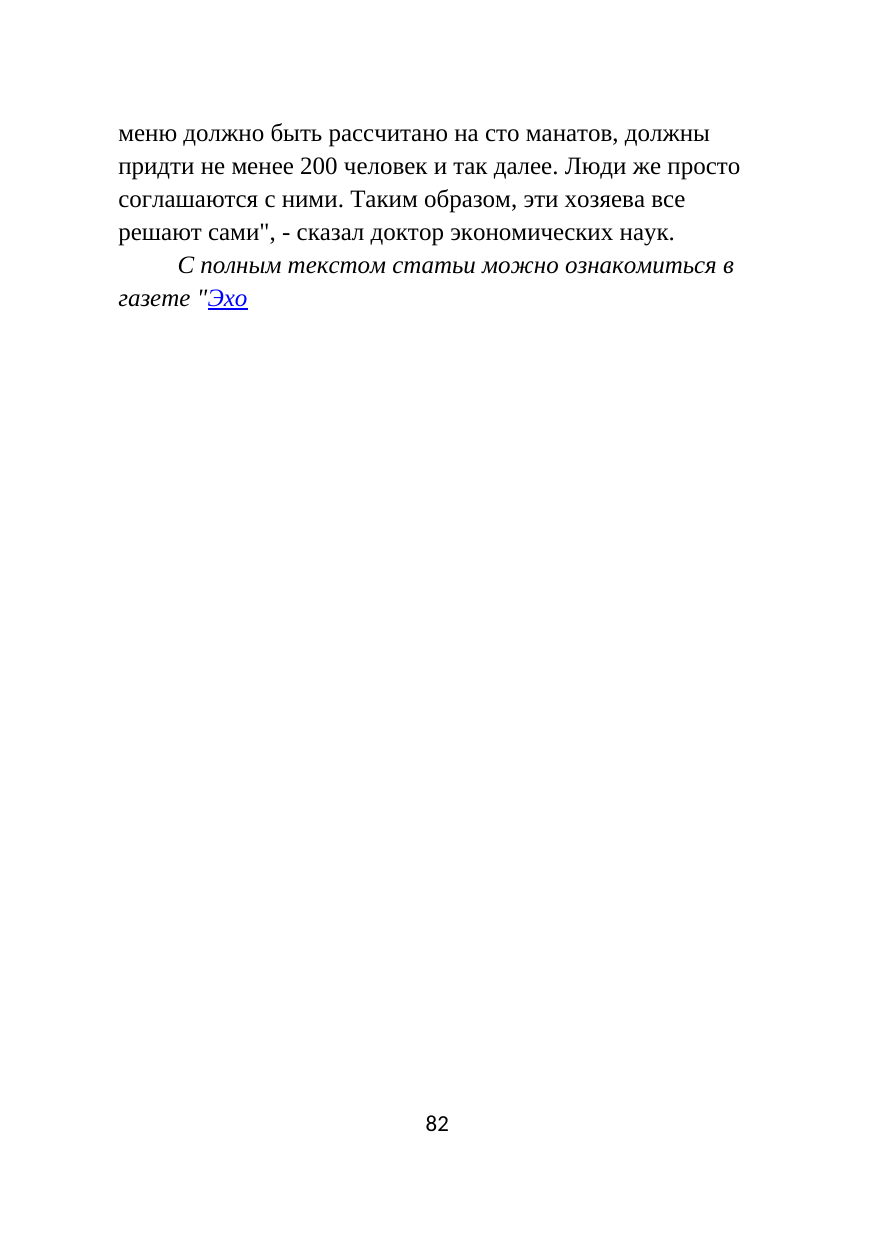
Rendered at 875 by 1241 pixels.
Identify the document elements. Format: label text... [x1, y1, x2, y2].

text C полным текстом статьи можно ознакомиться в газете "Эхо [118, 250, 756, 312]
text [118, 118, 756, 246]
